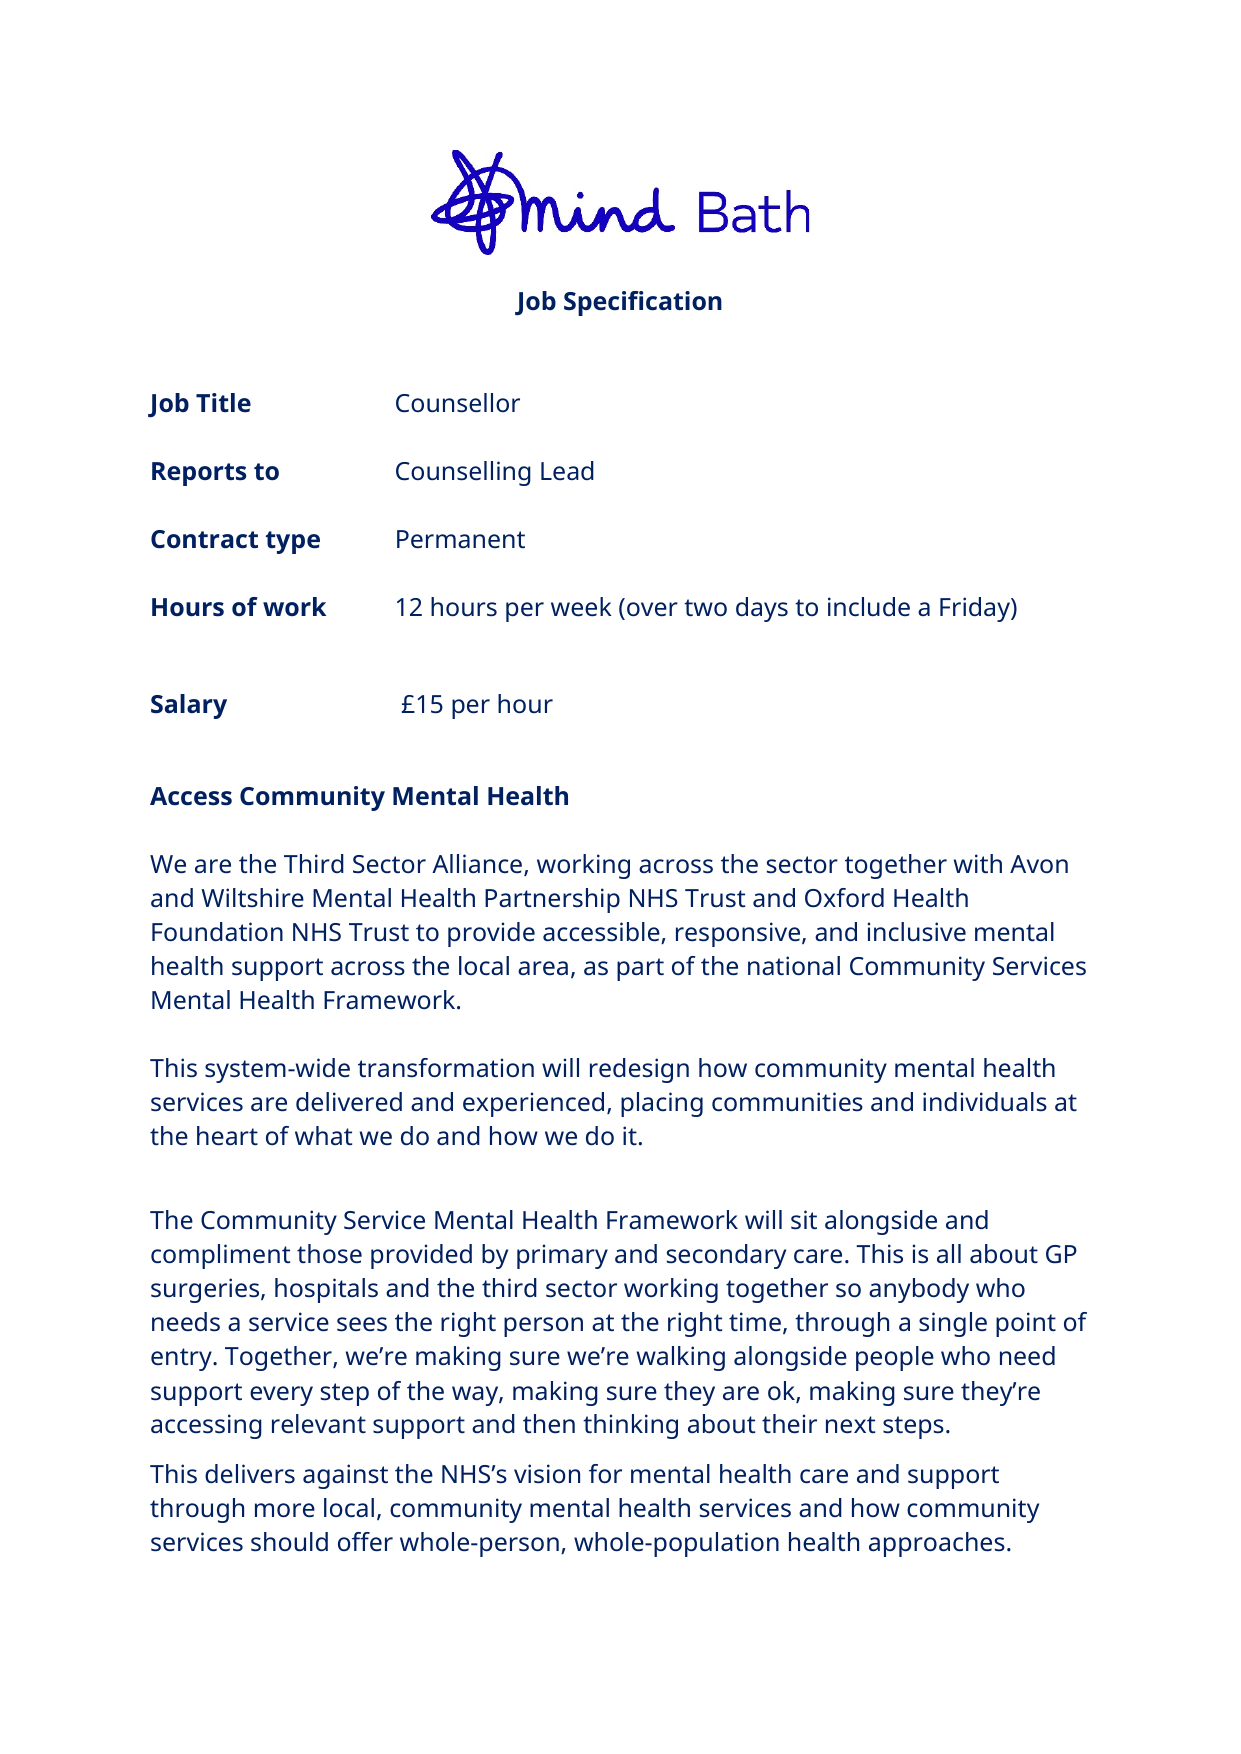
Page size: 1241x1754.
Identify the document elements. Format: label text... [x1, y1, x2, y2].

text Salary £15 per hour [150, 687, 1090, 721]
text Access Community Mental Health [150, 778, 1090, 812]
text Job Title Counsellor [150, 386, 1090, 420]
text This delivers against the NHS’s vision for mental health care and support through more local, community mental health services and how community services should offer whole-person, whole-population health approaches. [150, 1457, 1090, 1559]
text The Community Service Mental Health Framework will sit alongside and compliment those provided by primary and secondary care. This is all about GP surgeries, hospitals and the third sector working together so anybody who needs a service sees the right person at the right time, through a single point of entry. Together, we’re making sure we’re walking alongside people who need support every step of the way, making sure they are ok, making sure they’re accessing relevant support and then thinking about their next steps. [150, 1203, 1090, 1441]
text Reports to Counselling Lead [150, 454, 1090, 488]
text Job Specification [150, 283, 1090, 317]
picture [431, 150, 810, 255]
text Contract type Permanent [150, 522, 1090, 556]
text We are the Third Sector Alliance, working across the sector together with Avon and Wiltshire Mental Health Partnership NHS Trust and Oxford Health Foundation NHS Trust to provide accessible, responsive, and inclusive mental health support across the local area, as part of the national Community Services Mental Health Framework. [150, 847, 1090, 1017]
text This system-wide transformation will redesign how community mental health services are delivered and experienced, placing communities and individuals at the heart of what we do and how we do it. [150, 1051, 1090, 1153]
text Hours of work 12 hours per week (over two days to include a Friday) [150, 590, 1090, 624]
